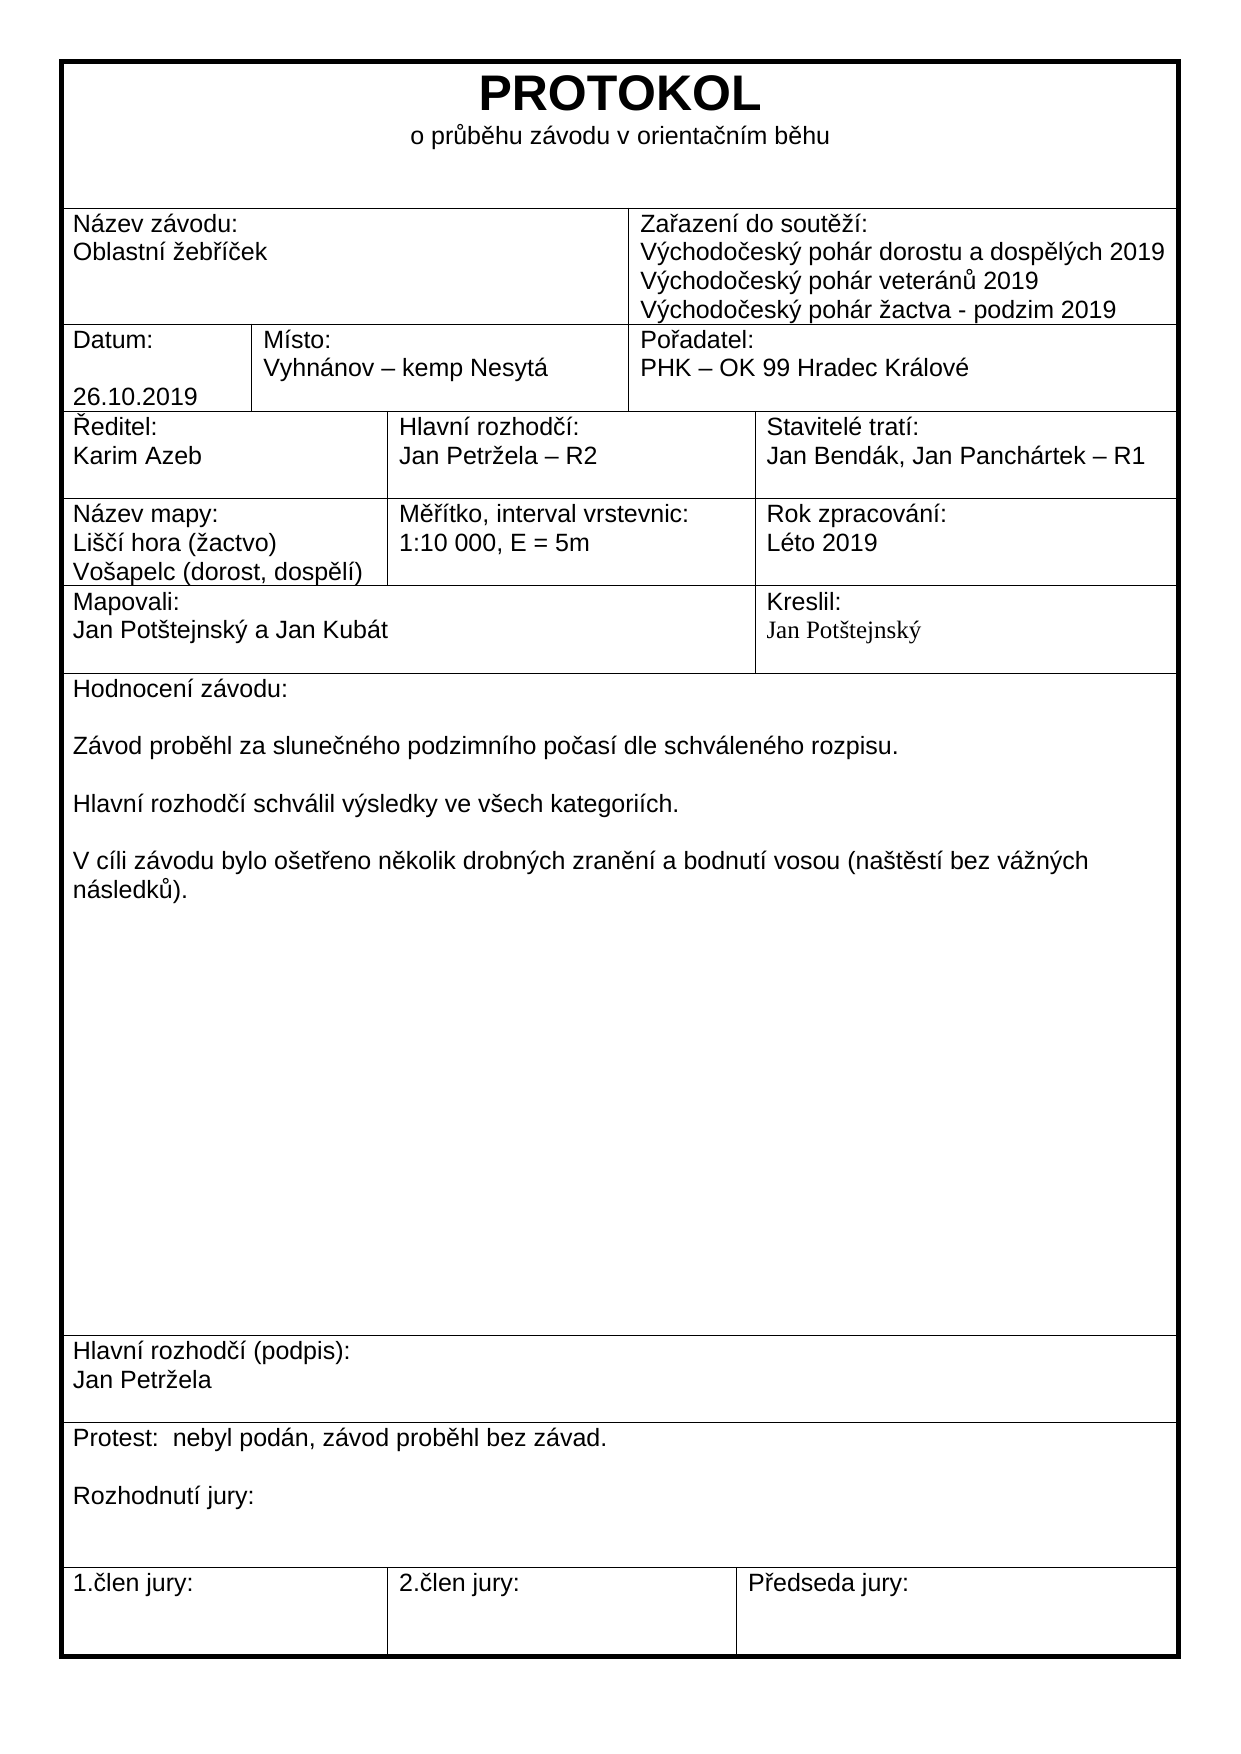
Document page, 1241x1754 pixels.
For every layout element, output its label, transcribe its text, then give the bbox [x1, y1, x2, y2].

table_cell 2.člen jury: [388, 1568, 736, 1654]
table_cell Mapovali: Jan Potštejnský a Jan Kubát [64, 586, 755, 673]
table_cell Protest: nebyl podán, závod proběhl bez závad. Rozhodnutí jury: [64, 1423, 1176, 1567]
table_cell Měřítko, interval vrstevnic: 1:10 000, E = 5m [388, 499, 755, 585]
table_cell Kreslil: Jan Potštejnský [756, 586, 1176, 673]
table_cell Hodnocení závodu: Závod proběhl za slunečného podzimního počasí dle schváleného rozpisu. Hlavní rozhodčí schválil výsledky ve všech kategoriích. V cíli závodu bylo ošetřeno několik drobných zranění a bodnutí vosou (naštěstí bez vážných následků). [64, 674, 1176, 1335]
table_cell Rok zpracování: Léto 2019 [756, 499, 1176, 585]
table_cell Hlavní rozhodčí: Jan Petržela – R2 [388, 412, 755, 498]
table_cell Datum: 26.10.2019 [64, 325, 251, 411]
table_header PROTOKOL o průběhu závodu v orientačním běhu [64, 64, 1176, 207]
table_cell Předseda jury: [737, 1568, 1176, 1654]
table_cell Název závodu: Oblastní žebříček [64, 209, 628, 323]
table_cell 1.člen jury: [64, 1568, 387, 1654]
table_cell Stavitelé tratí: Jan Bendák, Jan Panchártek – R1 [756, 412, 1176, 498]
table_cell Pořadatel: PHK – OK 99 Hradec Králové [629, 325, 1176, 411]
table_cell Ředitel: Karim Azeb [64, 412, 387, 498]
table_cell Název mapy: Liščí hora (žactvo) Vošapelc (dorost, dospělí) [64, 499, 387, 585]
table_cell Místo: Vyhnánov – kemp Nesytá [252, 325, 628, 411]
table_cell Zařazení do soutěží: Východočeský pohár dorostu a dospělých 2019 Východočeský pohár veteránů 2019 Východočeský pohár žactva - podzim 2019 [629, 209, 1176, 323]
table_cell Hlavní rozhodčí (podpis): Jan Petržela [64, 1336, 1176, 1422]
